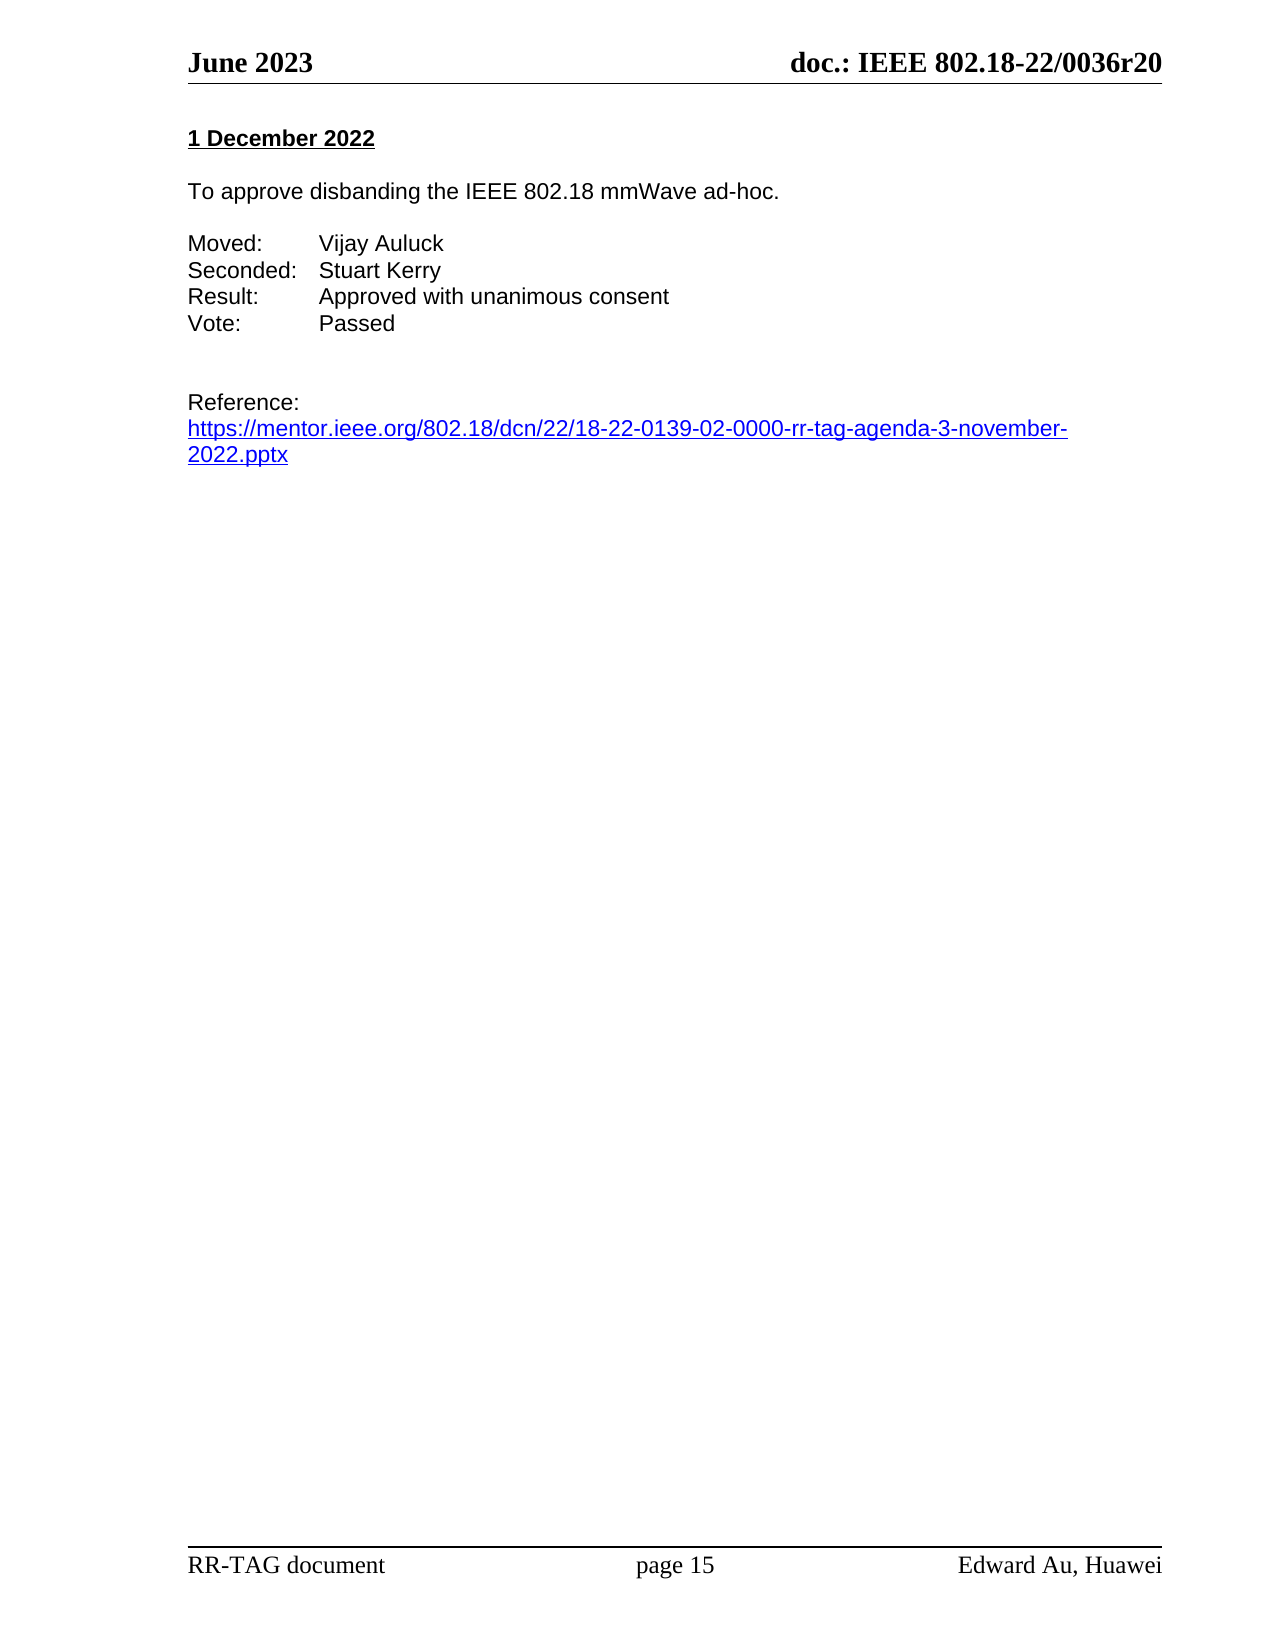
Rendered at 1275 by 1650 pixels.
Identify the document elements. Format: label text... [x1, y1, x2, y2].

text Moved: Vijay Auluck [187, 230, 1162, 257]
text Seconded: Stuart Kerry [187, 257, 1162, 283]
text https://mentor.ieee.org/802.18/dcn/22/18-22-0139-02-0000-rr-tag-agenda-3-november-2022.pptx [187, 415, 1162, 468]
text Reference: [187, 388, 1162, 415]
text Result: Approved with unanimous consent [187, 283, 1162, 309]
text Vote: Passed [187, 309, 1162, 336]
text 1 December 2022 [187, 125, 1162, 151]
text To approve disbanding the IEEE 802.18 mmWave ad-hoc. [187, 178, 1162, 204]
